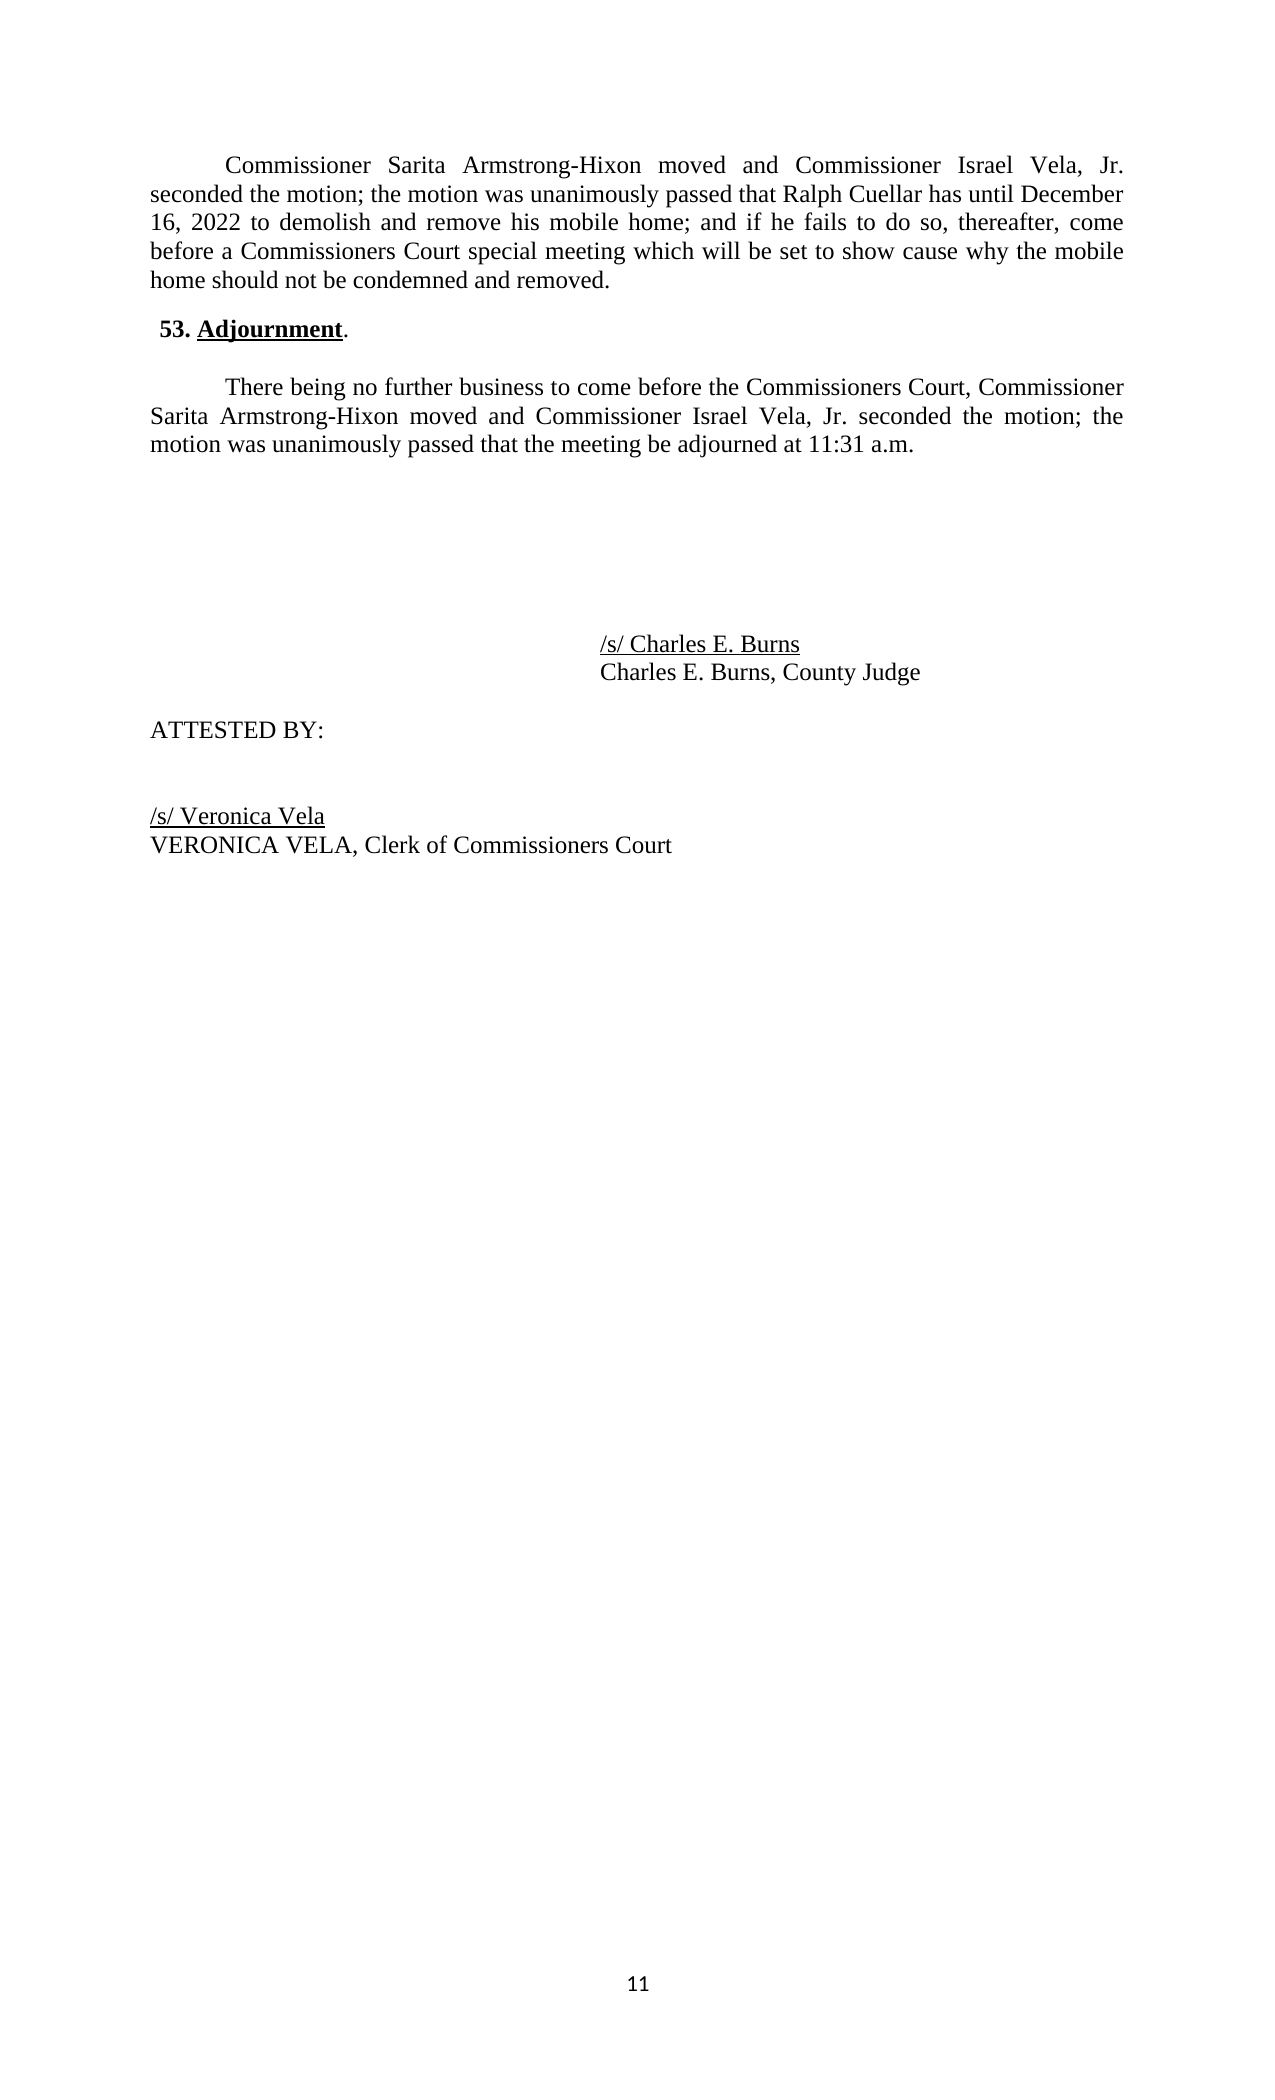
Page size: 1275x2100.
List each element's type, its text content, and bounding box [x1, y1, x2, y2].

list Adjournment. [159, 314, 1125, 343]
text Commissioner Sarita Armstrong-Hixon moved and Commissioner Israel Vela, Jr. seconded the motion; the motion was unanimously passed that Ralph Cuellar has until December 16, 2022 to demolish and remove his mobile home; and if he fails to do so, thereafter, come before a Commissioners Court special meeting which will be set to show cause why the mobile home should not be condemned and removed. [150, 150, 1125, 294]
text Charles E. Burns, County Judge [150, 657, 1125, 686]
text VERONICA VELA, Clerk of Commissioners Court [150, 830, 1125, 859]
text ATTESTED BY: [150, 715, 1125, 744]
text There being no further business to come before the Commissioners Court, Commissioner Sarita Armstrong-Hixon moved and Commissioner Israel Vela, Jr. seconded the motion; the motion was unanimously passed that the meeting be adjourned at 11:31 a.m. [150, 372, 1125, 458]
text /s/ Veronica Vela [150, 801, 1125, 830]
text /s/ Charles E. Burns [150, 629, 1125, 657]
